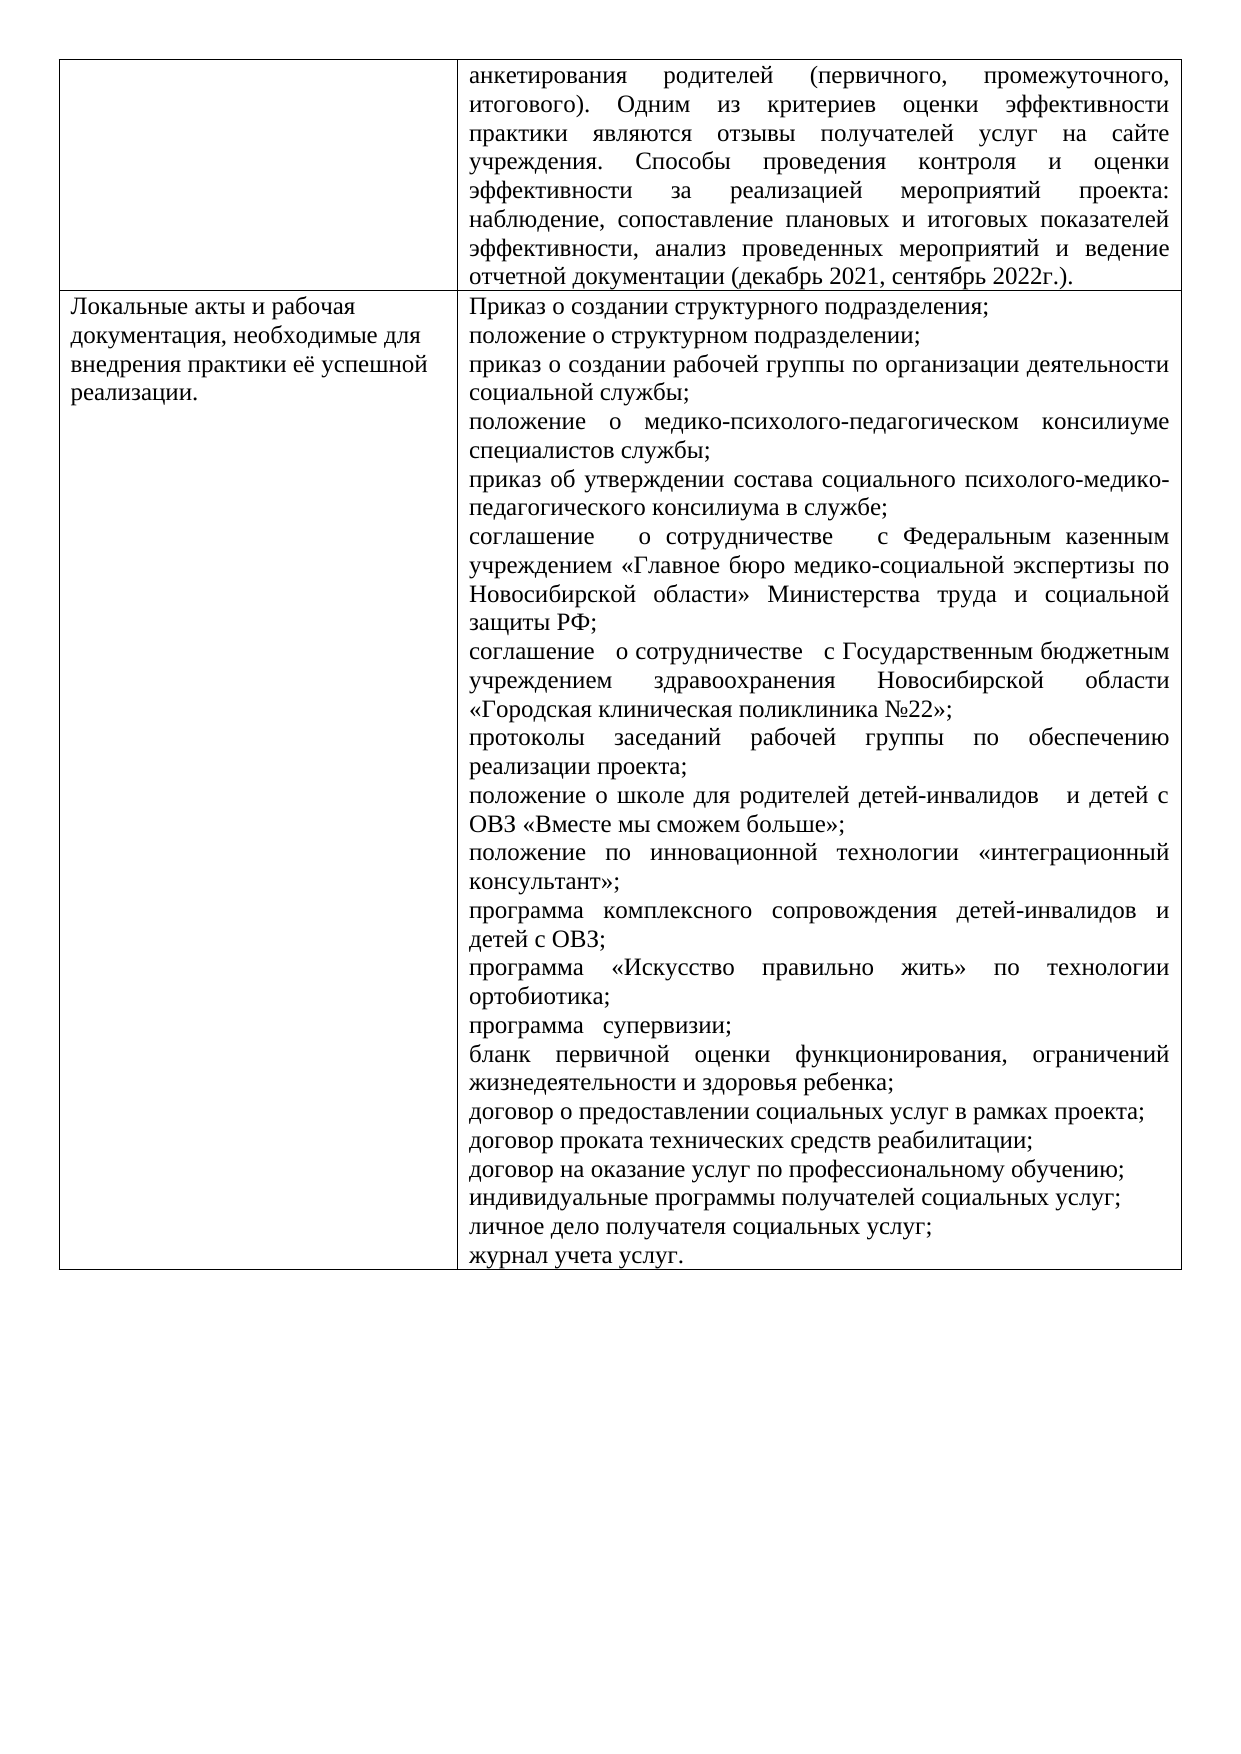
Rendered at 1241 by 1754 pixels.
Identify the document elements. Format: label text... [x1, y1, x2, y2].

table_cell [458, 60, 1181, 290]
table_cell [60, 60, 457, 290]
table_cell Локальные акты и рабочая документация, необходимые для внедрения практики её успешной реализации. [60, 291, 457, 1269]
table_cell Приказ о создании структурного подразделения; положение о структурном подразделении; приказ о создании рабочей группы по организации деятельности социальной службы; положение о медико-психолого-педагогическом консилиуме специалистов службы; приказ об утверждении состава социального психолого-медико-педагогического консилиума в службе; соглашение о сотрудничестве с Федеральным казенным учреждением «Главное бюро медико-социальной экспертизы по Новосибирской области» Министерства труда и социальной защиты РФ; соглашение о сотрудничестве с Государственным бюджетным учреждением здравоохранения Новосибирской области «Городская клиническая поликлиника №22»; протоколы заседаний рабочей группы по обеспечению реализации проекта; положение о школе для родителей детей-инвалидов и детей с ОВЗ «Вместе мы сможем больше»; положение по инновационной технологии «интеграционный консультант»; программа комплексного сопровождения детей-инвалидов и детей с ОВЗ; программа «Искусство правильно жить» по технологии ортобиотика; программа супервизии; бланк первичной оценки функционирования, ограничений жизнедеятельности и здоровья ребенка; договор о предоставлении социальных услуг в рамках проекта; договор проката технических средств реабилитации; договор на оказание услуг по профессиональному обучению; индивидуальные программы получателей социальных услуг; личное дело получателя социальных услуг; журнал учета услуг. [458, 291, 1181, 1269]
